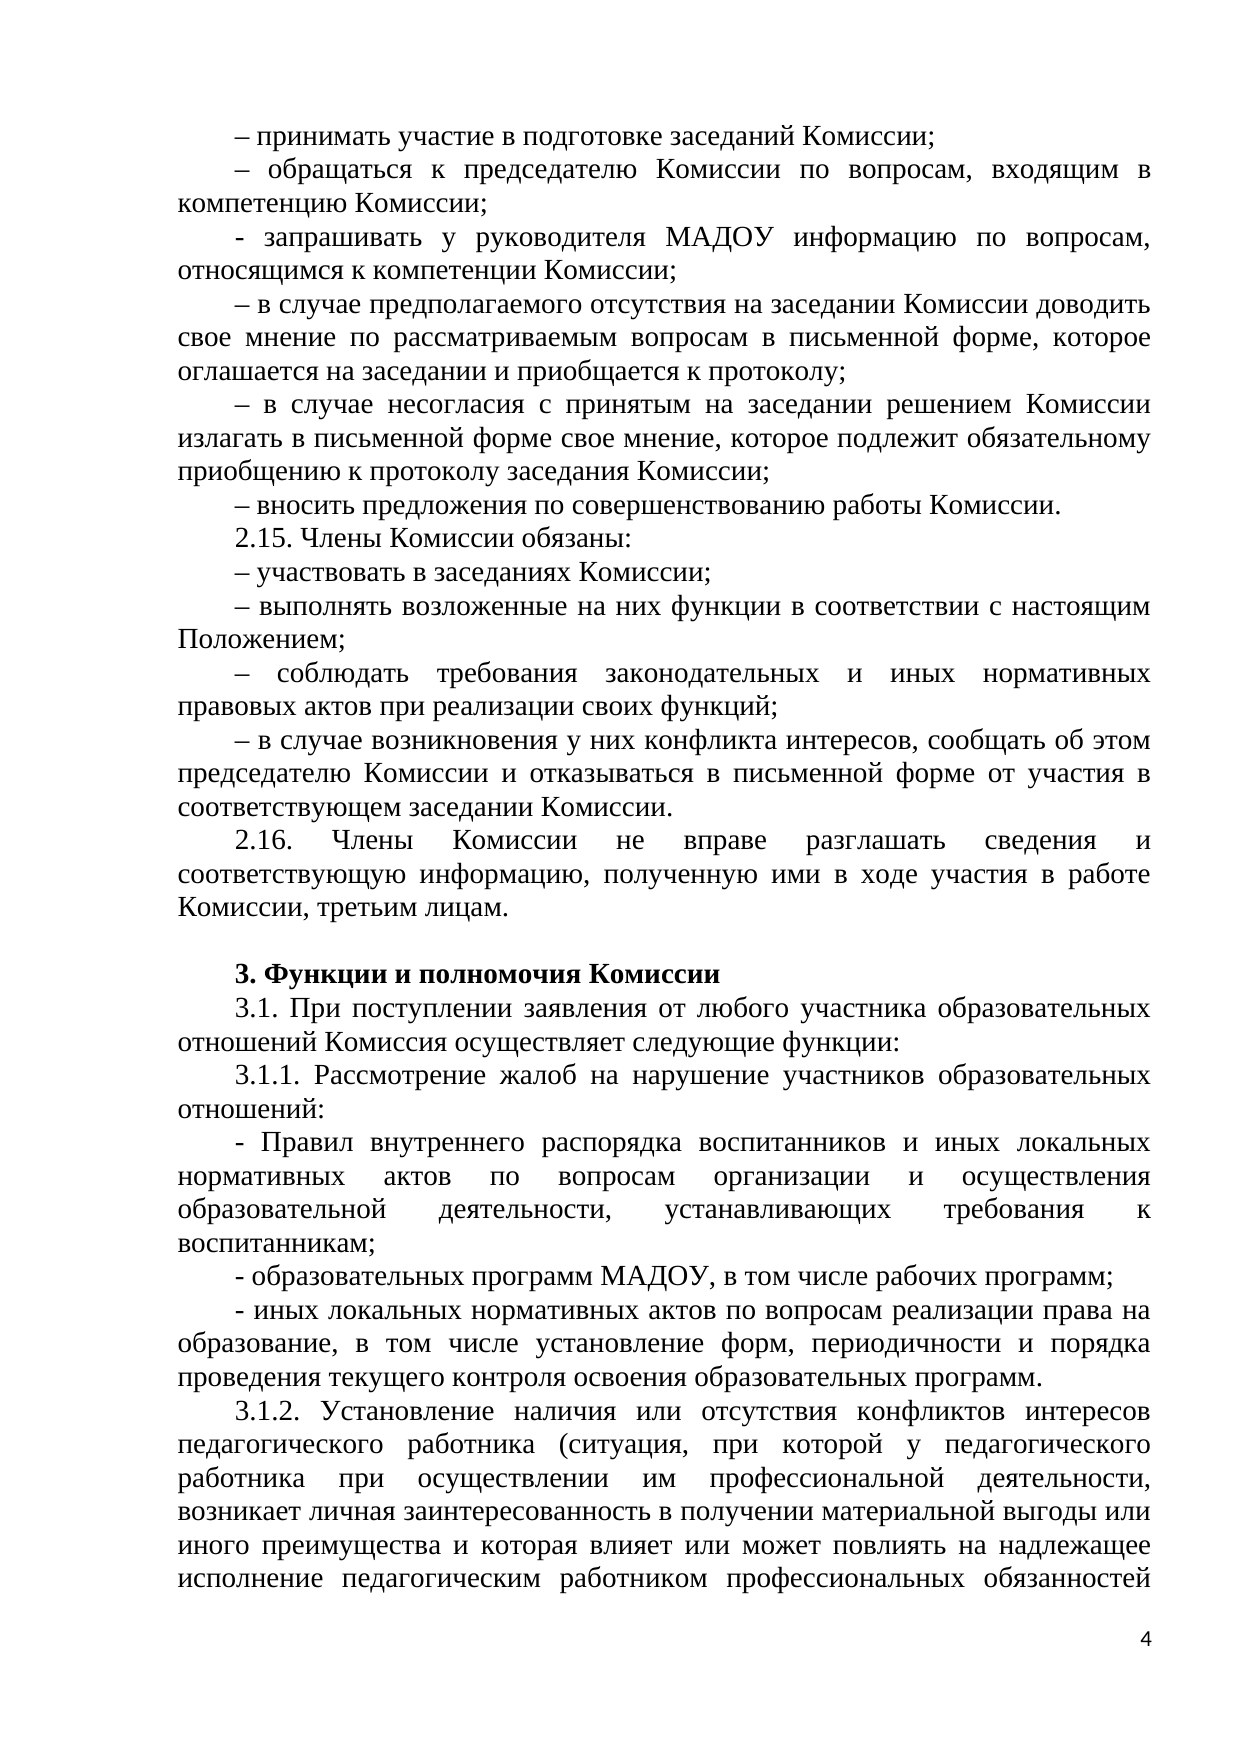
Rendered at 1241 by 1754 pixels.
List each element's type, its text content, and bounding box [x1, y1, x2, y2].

text - запрашивать у руководителя МАДОУ информацию по вопросам, относящимся к компетенции Комиссии; [177, 219, 1152, 286]
text 3. Функции и полномочия Комиссии [177, 957, 1152, 990]
text – обращаться к председателю Комиссии по вопросам, входящим в компетенцию Комиссии; [177, 152, 1152, 219]
text – в случае несогласия с принятым на заседании решением Комиссии излагать в письменной форме свое мнение, которое подлежит обязательному приобщению к протоколу заседания Комиссии; [177, 386, 1152, 487]
text 3.1. При поступлении заявления от любого участника образовательных отношений Комиссия осуществляет следующие функции: [177, 990, 1152, 1057]
text - иных локальных нормативных актов по вопросам реализации права на образование, в том числе установление форм, периодичности и порядка проведения текущего контроля освоения образовательных программ. [177, 1292, 1152, 1393]
text 2.15. Члены Комиссии обязаны: [177, 521, 1152, 554]
text – принимать участие в подготовке заседаний Комиссии; [177, 118, 1152, 152]
text – в случае возникновения у них конфликта интересов, сообщать об этом председателю Комиссии и отказываться в письменной форме от участия в соответствующем заседании Комиссии. [177, 722, 1152, 822]
text – выполнять возложенные на них функции в соответствии с настоящим Положением; [177, 588, 1152, 655]
text – соблюдать требования законодательных и иных нормативных правовых актов при реализации своих функций; [177, 655, 1152, 722]
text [177, 1393, 1152, 1594]
text – участвовать в заседаниях Комиссии; [177, 554, 1152, 588]
text 2.16. Члены Комиссии не вправе разглашать сведения и соответствующую информацию, полученную ими в ходе участия в работе Комиссии, третьим лицам. [177, 822, 1152, 923]
text - образовательных программ МАДОУ, в том числе рабочих программ; [177, 1258, 1152, 1292]
text – в случае предполагаемого отсутствия на заседании Комиссии доводить свое мнение по рассматриваемым вопросам в письменной форме, которое оглашается на заседании и приобщается к протоколу; [177, 286, 1152, 386]
text 3.1.1. Рассмотрение жалоб на нарушение участников образовательных отношений: [177, 1057, 1152, 1124]
text - Правил внутреннего распорядка воспитанников и иных локальных нормативных актов по вопросам организации и осуществления образовательной деятельности, устанавливающих требования к воспитанникам; [177, 1124, 1152, 1258]
text – вносить предложения по совершенствованию работы Комиссии. [177, 487, 1152, 521]
